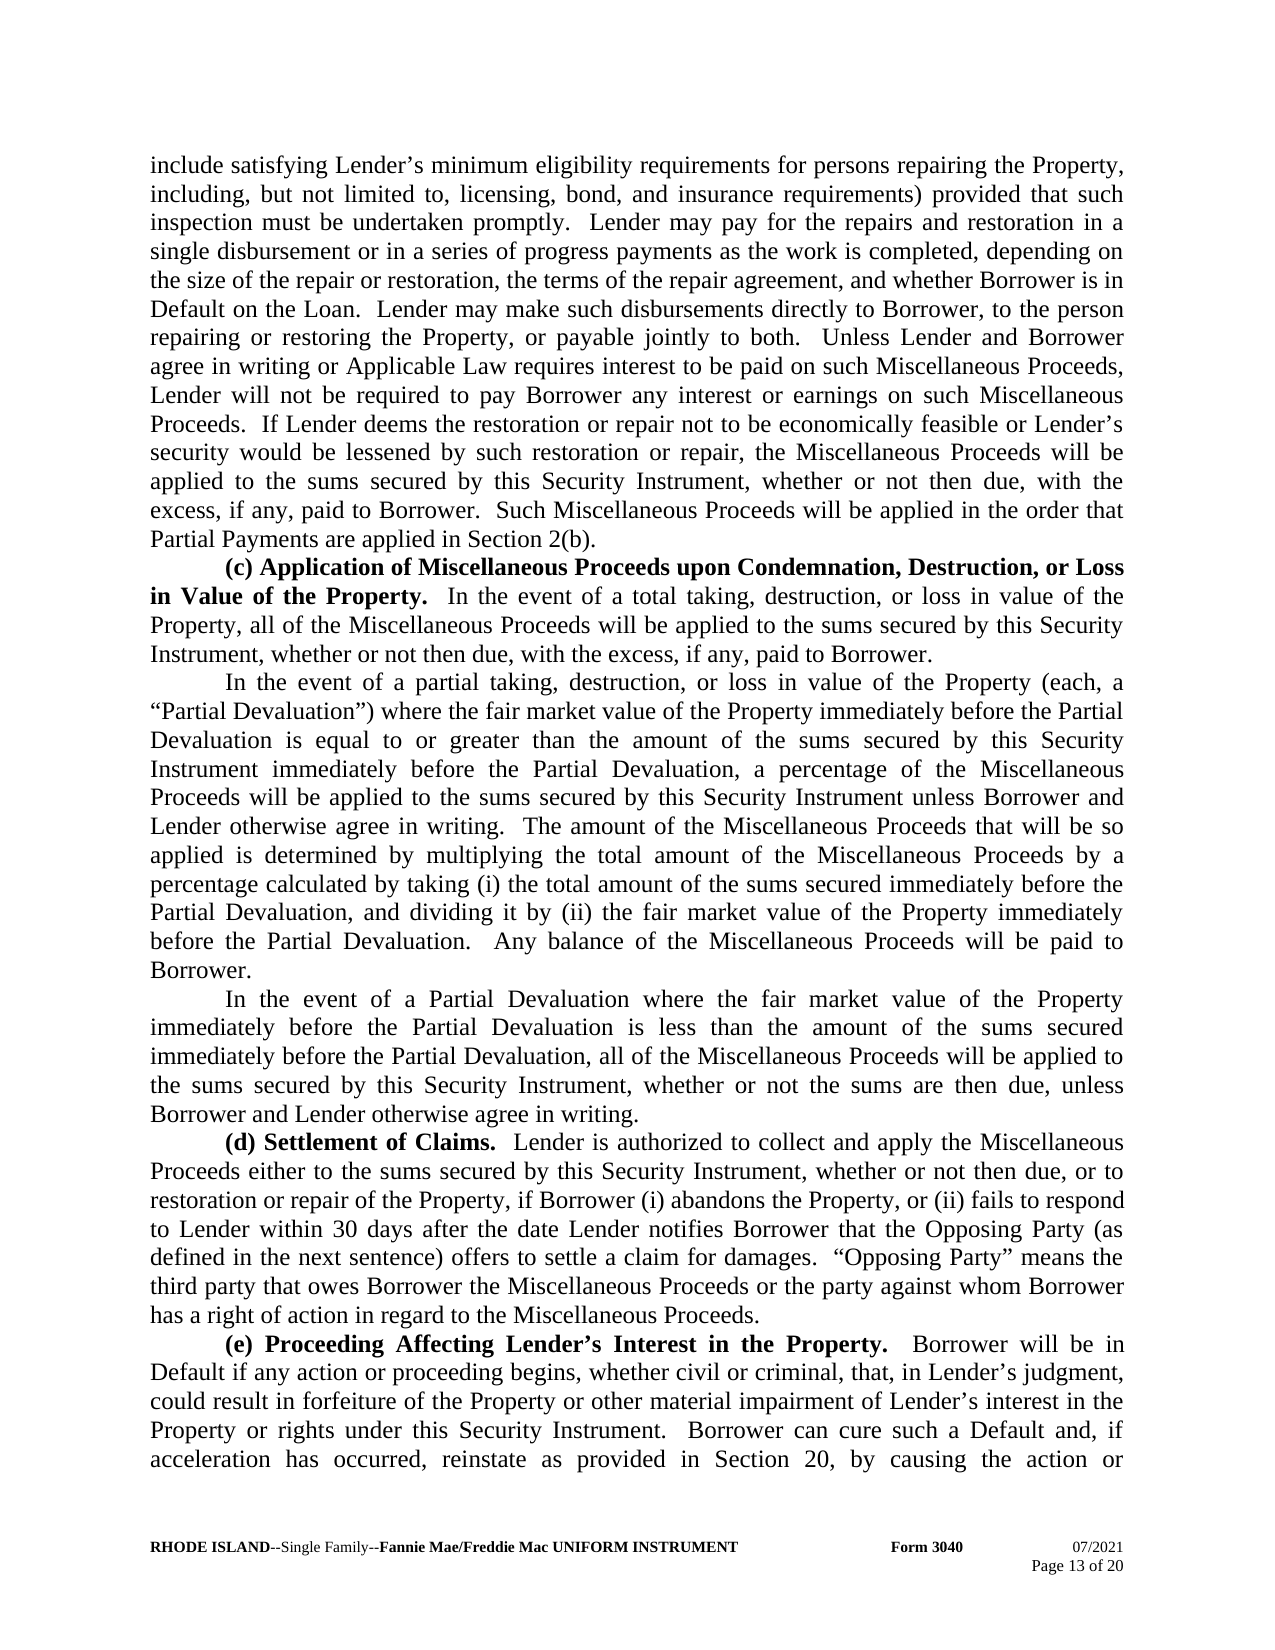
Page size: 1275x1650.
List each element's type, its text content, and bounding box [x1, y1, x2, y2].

text (c) Application of Miscellaneous Proceeds upon Condemnation, Destruction, or Loss in Value of the Property. In the event of a total taking, destruction, or loss in value of the Property, all of the Miscellaneous Proceeds will be applied to the sums secured by this Security Instrument, whether or not then due, with the excess, if any, paid to Borrower. [150, 552, 1125, 667]
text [150, 150, 1125, 552]
text In the event of a partial taking, destruction, or loss in value of the Property (each, a “Partial Devaluation”) where the fair market value of the Property immediately before the Partial Devaluation is equal to or greater than the amount of the sums secured by this Security Instrument immediately before the Partial Devaluation, a percentage of the Miscellaneous Proceeds will be applied to the sums secured by this Security Instrument unless Borrower and Lender otherwise agree in writing. The amount of the Miscellaneous Proceeds that will be so applied is determined by multiplying the total amount of the Miscellaneous Proceeds by a percentage calculated by taking (i) the total amount of the sums secured immediately before the Partial Devaluation, and dividing it by (ii) the fair market value of the Property immediately before the Partial Devaluation. Any balance of the Miscellaneous Proceeds will be paid to Borrower. [150, 667, 1125, 984]
text (d) Settlement of Claims. Lender is authorized to collect and apply the Miscellaneous Proceeds either to the sums secured by this Security Instrument, whether or not then due, or to restoration or repair of the Property, if Borrower (i) abandons the Property, or (ii) fails to respond to Lender within 30 days after the date Lender notifies Borrower that the Opposing Party (as defined in the next sentence) offers to settle a claim for damages. “Opposing Party” means the third party that owes Borrower the Miscellaneous Proceeds or the party against whom Borrower has a right of action in regard to the Miscellaneous Proceeds. [150, 1127, 1125, 1329]
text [150, 1329, 1125, 1472]
text In the event of a Partial Devaluation where the fair market value of the Property immediately before the Partial Devaluation is less than the amount of the sums secured immediately before the Partial Devaluation, all of the Miscellaneous Proceeds will be applied to the sums secured by this Security Instrument, whether or not the sums are then due, unless Borrower and Lender otherwise agree in writing. [150, 984, 1125, 1127]
